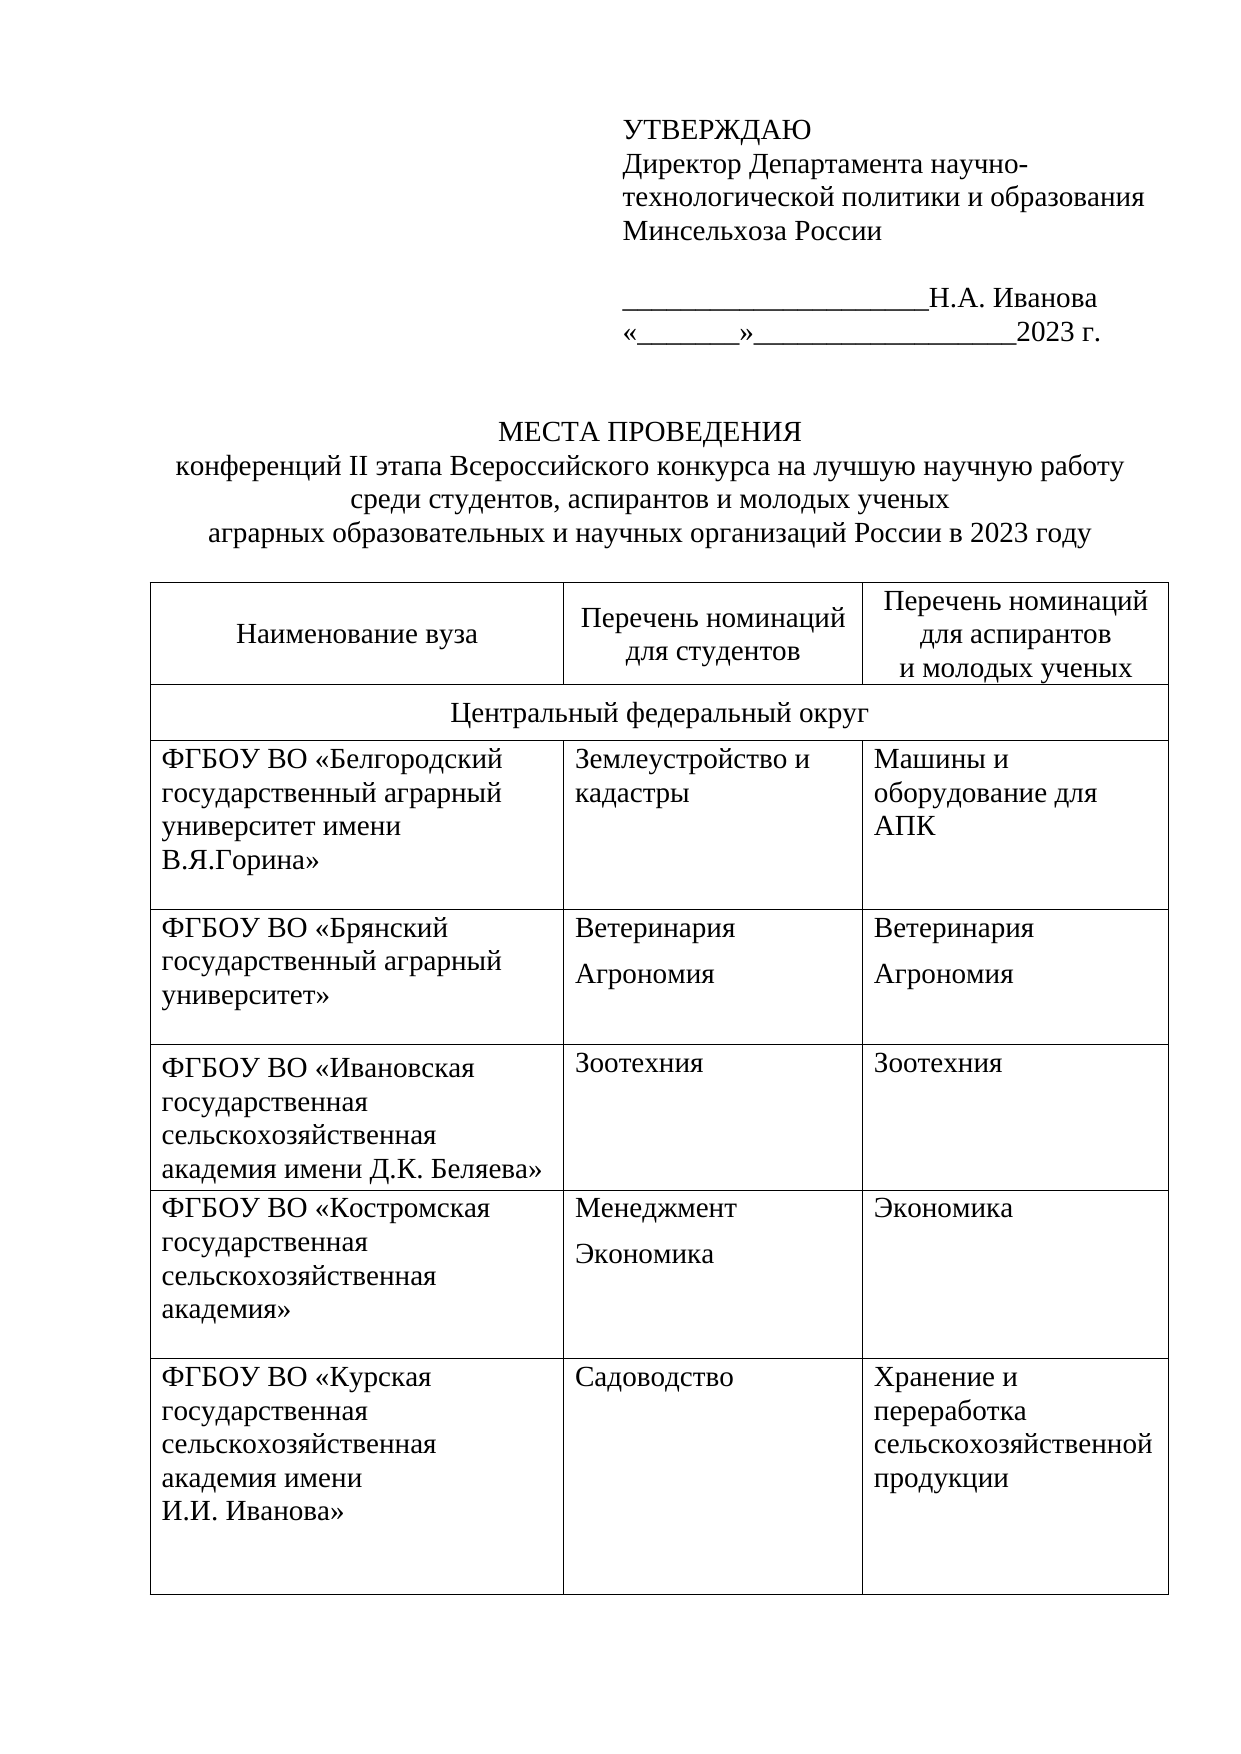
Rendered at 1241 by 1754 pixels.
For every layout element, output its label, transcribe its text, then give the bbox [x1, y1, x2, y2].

text аграрных образовательных и научных организаций России в 2023 году [150, 515, 1150, 548]
table_cell Менеджмент Экономика [564, 1191, 862, 1358]
table_header Наименование вуза [151, 583, 563, 684]
table_cell Хранение и переработка сельскохозяйственной продукции [863, 1359, 1168, 1594]
table_cell ФГБОУ ВО «Курская государственная сельскохозяйственная академия имени И.И. Иванова» [151, 1359, 563, 1594]
text конференций II этапа Всероссийского конкурса на лучшую научную работу среди студентов, аспирантов и молодых ученых [150, 448, 1150, 515]
table_cell Зоотехния [863, 1045, 1168, 1189]
table_header Перечень номинаций для аспирантов и молодых ученых [863, 583, 1168, 684]
table_cell ФГБОУ ВО «Ивановская государственная сельскохозяйственная академия имени Д.К. Беляева» [151, 1045, 563, 1189]
table_cell Землеустройство и кадастры [564, 741, 862, 909]
table_cell Ветеринария Агрономия [564, 910, 862, 1044]
table_header Перечень номинаций для студентов [564, 583, 862, 684]
text МЕСТА ПРОВЕДЕНИЯ [150, 414, 1150, 448]
table_cell Зоотехния [564, 1045, 862, 1189]
table_cell Садоводство [564, 1359, 862, 1594]
table_cell Машины и оборудование для АПК [863, 741, 1168, 909]
table_cell ФГБОУ ВО «Белгородский государственный аграрный университет имени В.Я.Горина» [151, 741, 563, 909]
table_cell ФГБОУ ВО «Костромская государственная сельскохозяйственная академия» [151, 1191, 563, 1358]
text УТВЕРЖДАЮ [622, 112, 1150, 146]
table_cell ФГБОУ ВО «Брянский государственный аграрный университет» [151, 910, 563, 1044]
text _____________________Н.А. Иванова «_______»__________________2023 г. [622, 280, 1150, 347]
text Директор Департамента научно-технологической политики и образования Минсельхоза России [622, 146, 1150, 247]
table_cell Центральный федеральный округ [151, 685, 1168, 740]
table_cell Экономика [863, 1191, 1168, 1358]
table_cell Ветеринария Агрономия [863, 910, 1168, 1044]
